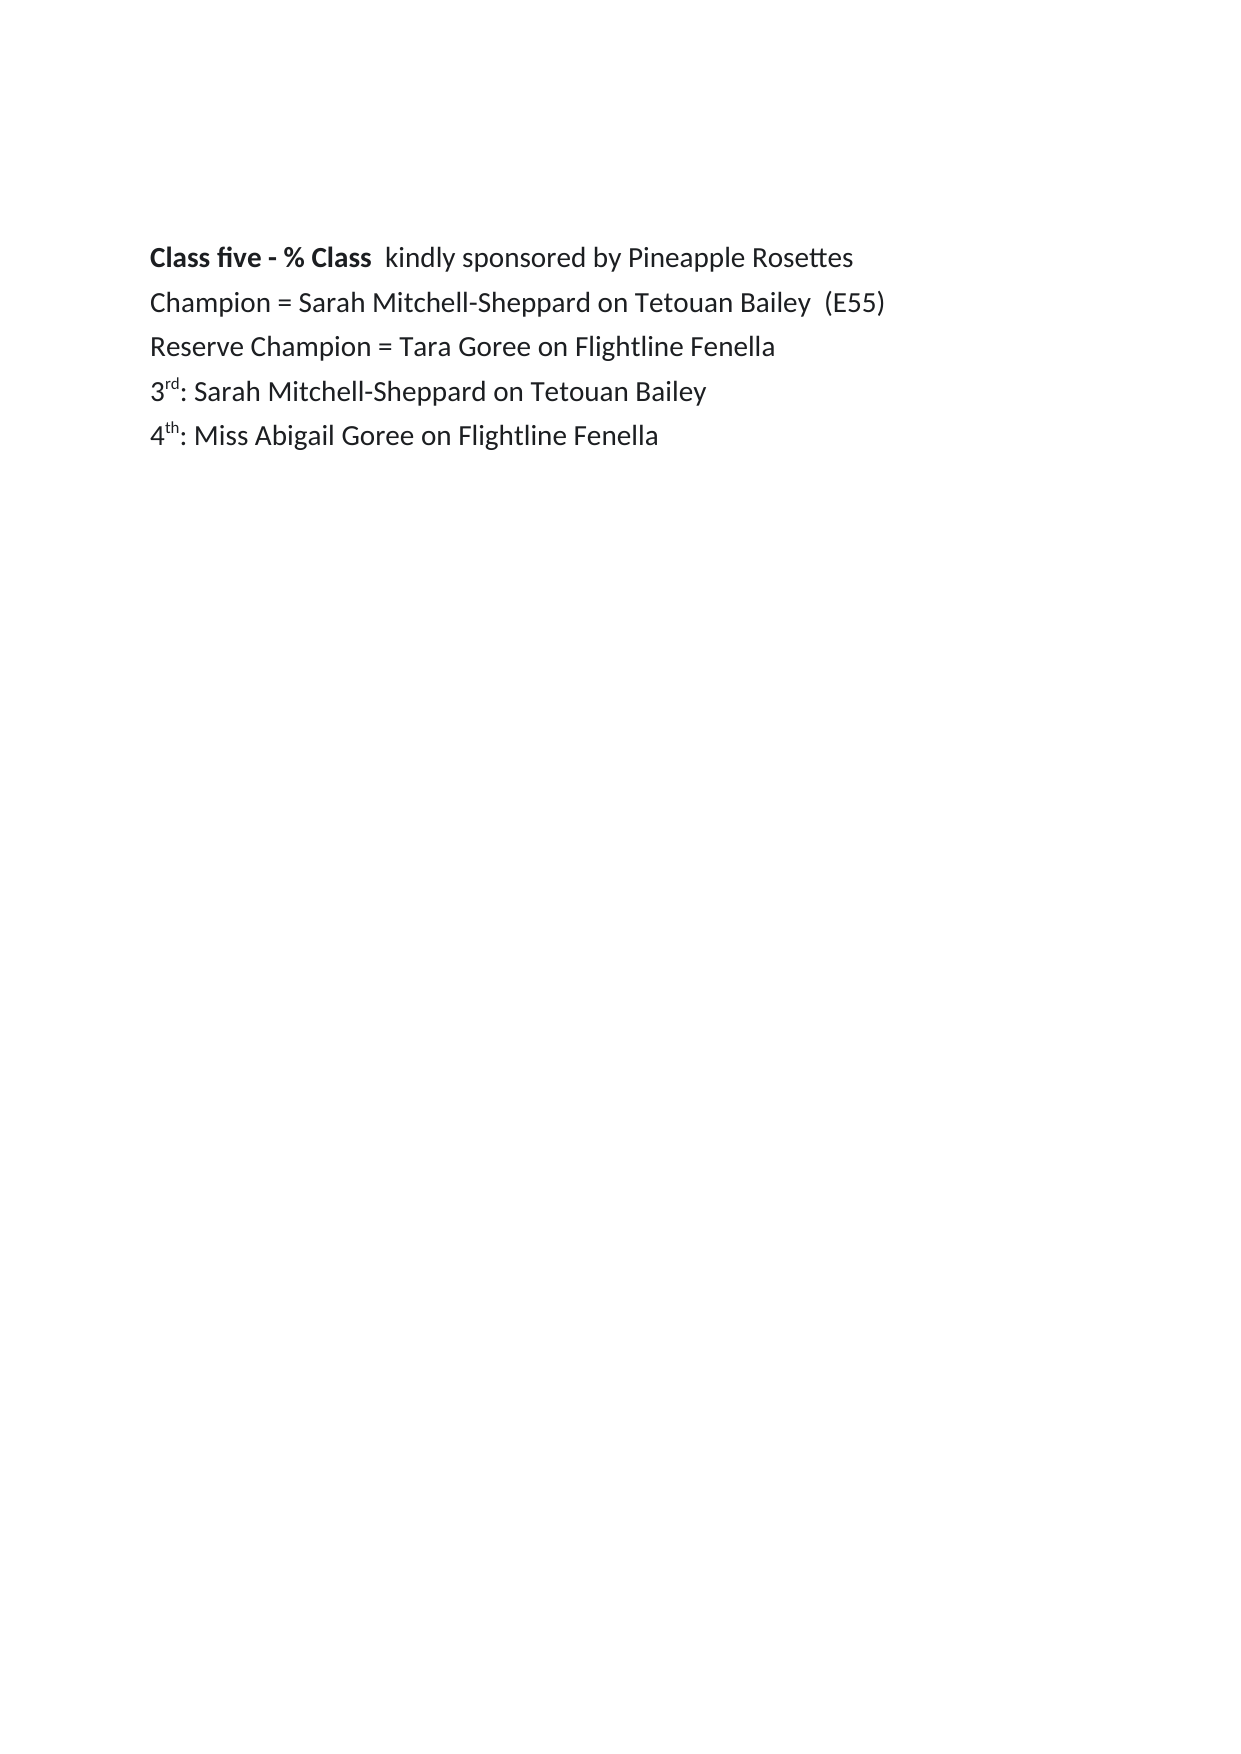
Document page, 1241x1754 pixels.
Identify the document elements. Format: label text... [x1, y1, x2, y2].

text Class five - % Class kindly sponsored by Pineapple Rosettes [150, 239, 1090, 275]
text 4th: Miss Abigail Goree on Flightline Fenella [150, 417, 1090, 453]
text Reserve Champion = Tara Goree on Flightline Fenella [150, 328, 1090, 364]
text 3rd: Sarah Mitchell-Sheppard on Tetouan Bailey [150, 373, 1090, 408]
text Champion = Sarah Mitchell-Sheppard on Tetouan Bailey (E55) [150, 284, 1090, 319]
